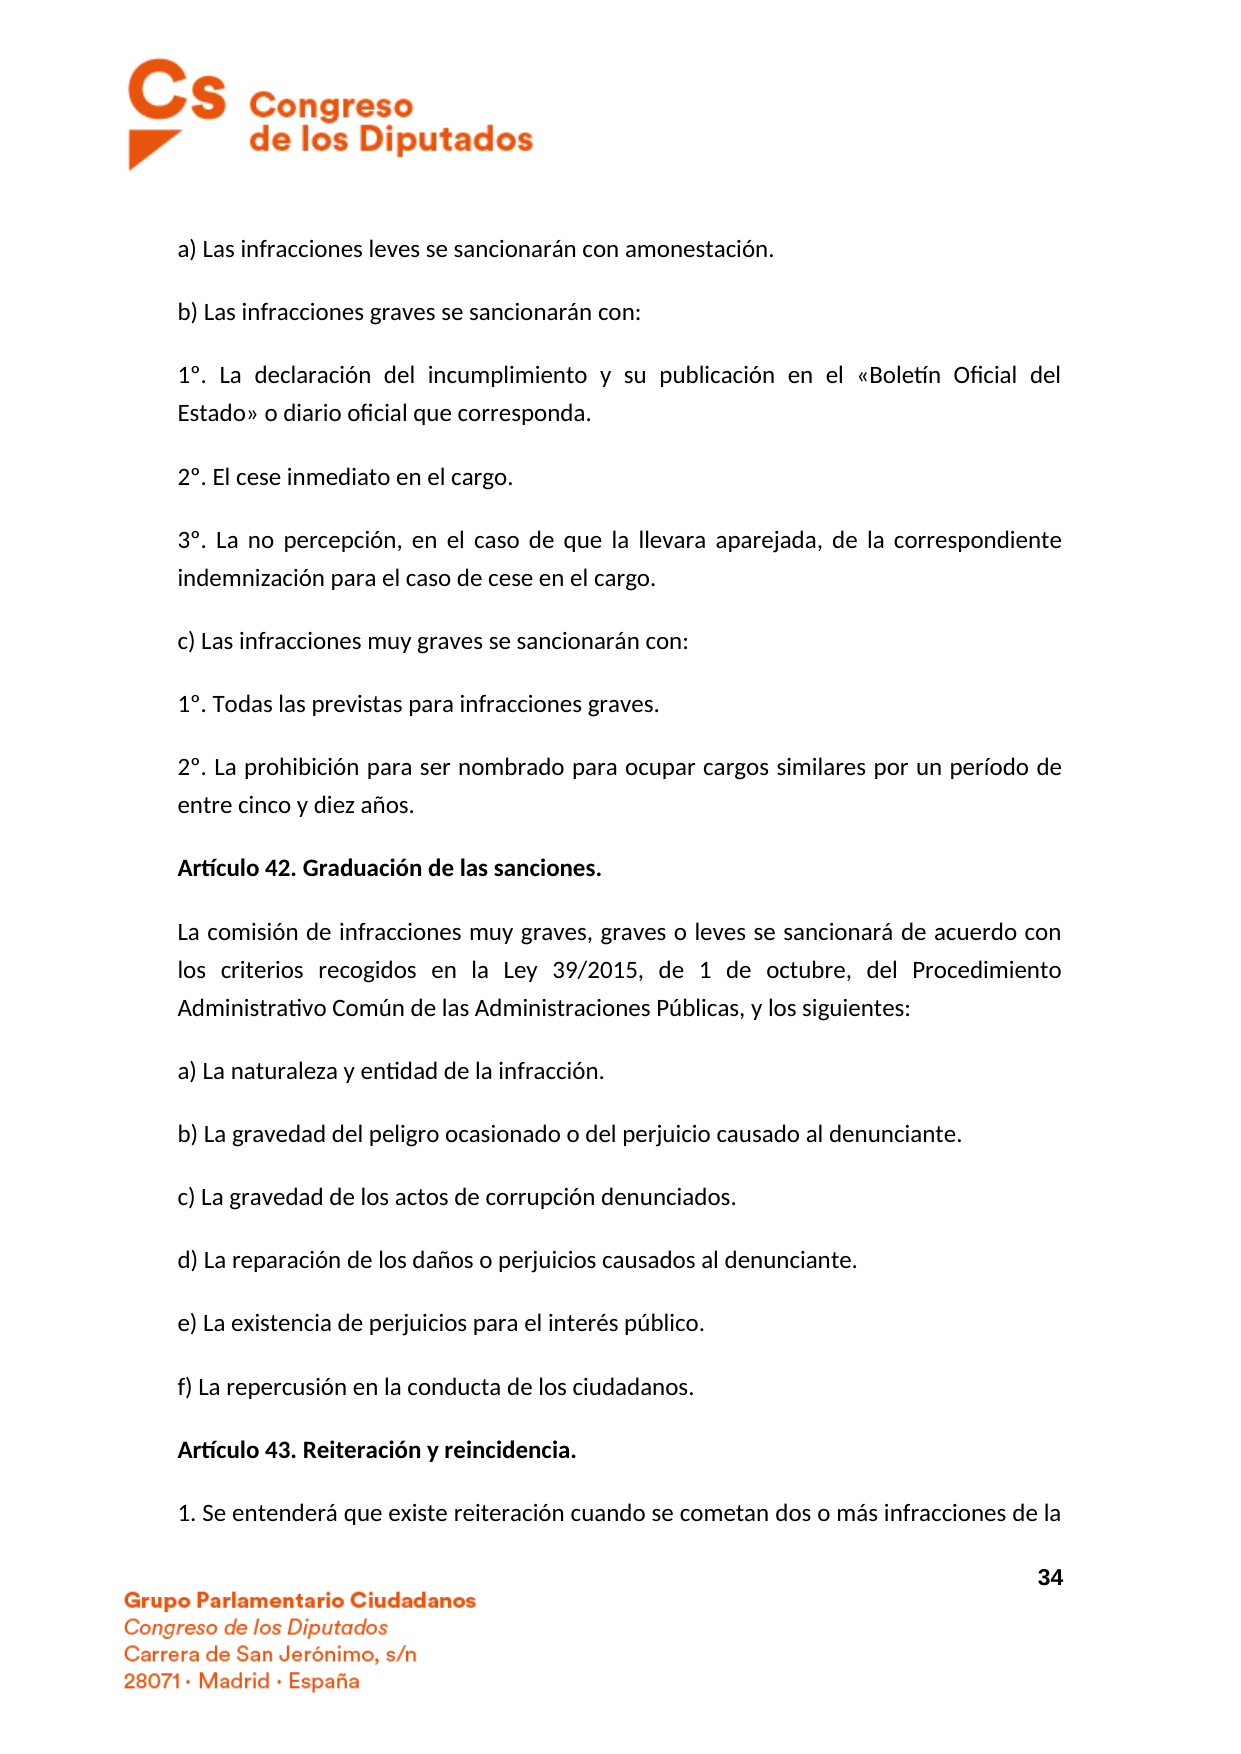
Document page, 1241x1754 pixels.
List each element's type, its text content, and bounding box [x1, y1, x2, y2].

text Artículo 42. Graduación de las sanciones. [177, 852, 1063, 883]
text 2º. La prohibición para ser nombrado para ocupar cargos similares por un período de entre cinco y diez años. [177, 751, 1063, 820]
text f) La repercusión en la conducta de los ciudadanos. [177, 1371, 1063, 1401]
text b) Las infracciones graves se sancionarán con: [177, 296, 1063, 327]
text a) Las infracciones leves se sancionarán con amonestación. [177, 233, 1063, 264]
text c) Las infracciones muy graves se sancionarán con: [177, 625, 1063, 656]
picture [30, 0, 745, 272]
text a) La naturaleza y entidad de la infracción. [177, 1055, 1063, 1086]
text 3º. La no percepción, en el caso de que la llevara aparejada, de la correspondiente indemnización para el caso de cese en el cargo. [177, 524, 1063, 592]
text e) La existencia de perjuicios para el interés público. [177, 1307, 1063, 1338]
text c) La gravedad de los actos de corrupción denunciados. [177, 1181, 1063, 1212]
text La comisión de infracciones muy graves, graves o leves se sancionará de acuerdo con los criterios recogidos en la Ley 39/2015, de 1 de octubre, del Procedimiento Administrativo Común de las Administraciones Públicas, y los siguientes: [177, 916, 1063, 1022]
text d) La reparación de los daños o perjuicios causados al denunciante. [177, 1244, 1063, 1275]
picture [53, 1538, 627, 1754]
text 1º. Todas las previstas para infracciones graves. [177, 688, 1063, 719]
text 2º. El cese inmediato en el cargo. [177, 461, 1063, 491]
text b) La gravedad del peligro ocasionado o del perjuicio causado al denunciante. [177, 1118, 1063, 1149]
text 1º. La declaración del incumplimiento y su publicación en el «Boletín Oficial del Estado» o diario oficial que corresponda. [177, 359, 1063, 428]
text Artículo 43. Reiteración y reincidencia. [177, 1434, 1063, 1464]
